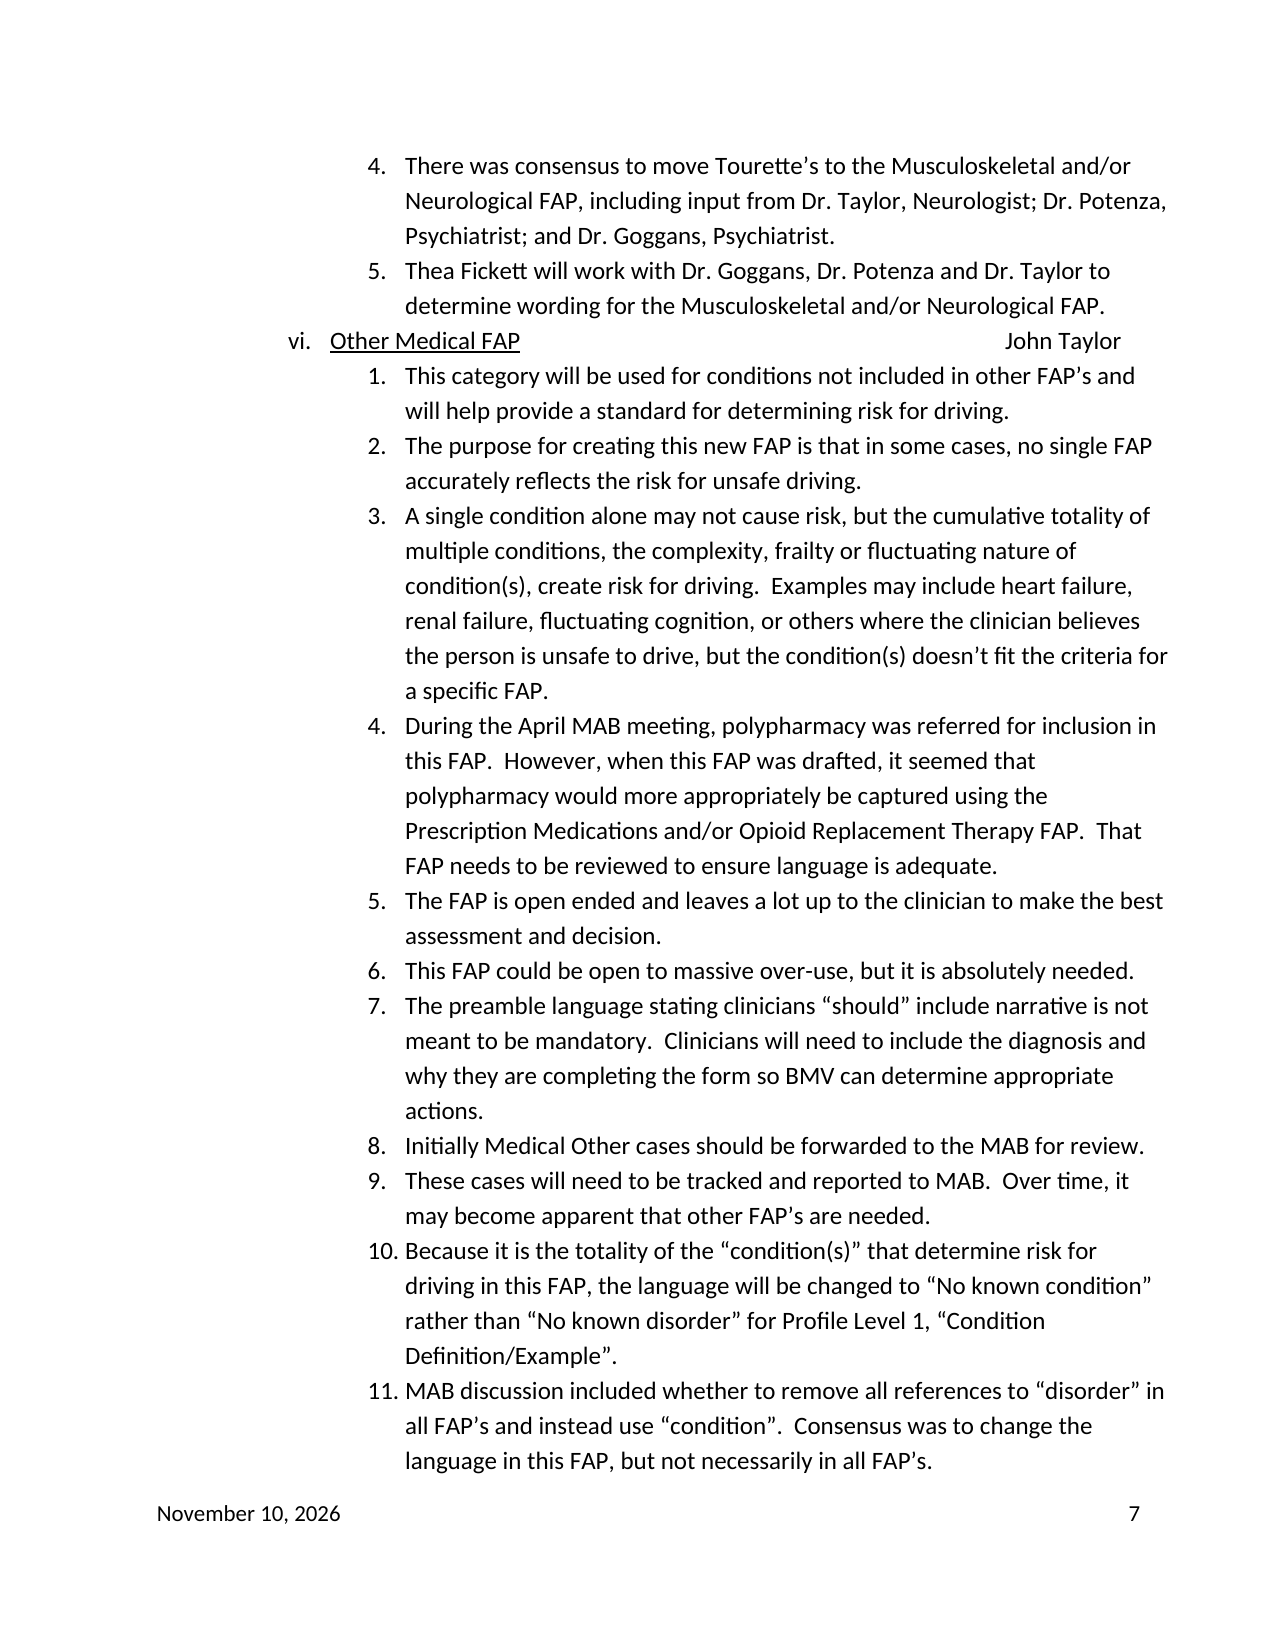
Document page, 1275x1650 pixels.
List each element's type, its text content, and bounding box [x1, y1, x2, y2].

list Because it is the totality of the “condition(s)” that determine risk for driving in this FAP, the language will be changed to “No known condition” rather than “No known disorder” for Profile Level 1, “Condition Definition/Example”. [367, 1235, 1170, 1371]
list During the April MAB meeting, polypharmacy was referred for inclusion in this FAP. However, when this FAP was drafted, it seemed that polypharmacy would more appropriately be captured using the Prescription Medications and/or Opioid Replacement Therapy FAP. That FAP needs to be reviewed to ensure language is adequate. [367, 710, 1170, 881]
list The preamble language stating clinicians “should” include narrative is not meant to be mandatory. Clinicians will need to include the diagnosis and why they are completing the form so BMV can determine appropriate actions. [367, 990, 1170, 1126]
list MAB discussion included whether to remove all references to “disorder” in all FAP’s and instead use “condition”. Consensus was to change the language in this FAP, but not necessarily in all FAP’s. [367, 1375, 1170, 1476]
list The purpose for creating this new FAP is that in some cases, no single FAP accurately reflects the risk for unsafe driving. [367, 430, 1170, 496]
list These cases will need to be tracked and reported to MAB. Over time, it may become apparent that other FAP’s are needed. [367, 1165, 1170, 1231]
list A single condition alone may not cause risk, but the cumulative totality of multiple conditions, the complexity, frailty or fluctuating nature of condition(s), create risk for driving. Examples may include heart failure, renal failure, fluctuating cognition, or others where the clinician believes the person is unsafe to drive, but the condition(s) doesn’t fit the criteria for a specific FAP. [367, 500, 1170, 706]
list Initially Medical Other cases should be forwarded to the MAB for review. [367, 1130, 1170, 1161]
list Other Medical FAP John Taylor [311, 325, 1170, 356]
list This category will be used for conditions not included in other FAP’s and will help provide a standard for determining risk for driving. [367, 360, 1170, 426]
list Thea Fickett will work with Dr. Goggans, Dr. Potenza and Dr. Taylor to determine wording for the Musculoskeletal and/or Neurological FAP. [367, 255, 1170, 321]
list There was consensus to move Tourette’s to the Musculoskeletal and/or Neurological FAP, including input from Dr. Taylor, Neurologist; Dr. Potenza, Psychiatrist; and Dr. Goggans, Psychiatrist. [367, 150, 1170, 251]
list The FAP is open ended and leaves a lot up to the clinician to make the best assessment and decision. [367, 885, 1170, 951]
list This FAP could be open to massive over-use, but it is absolutely needed. [367, 955, 1170, 986]
